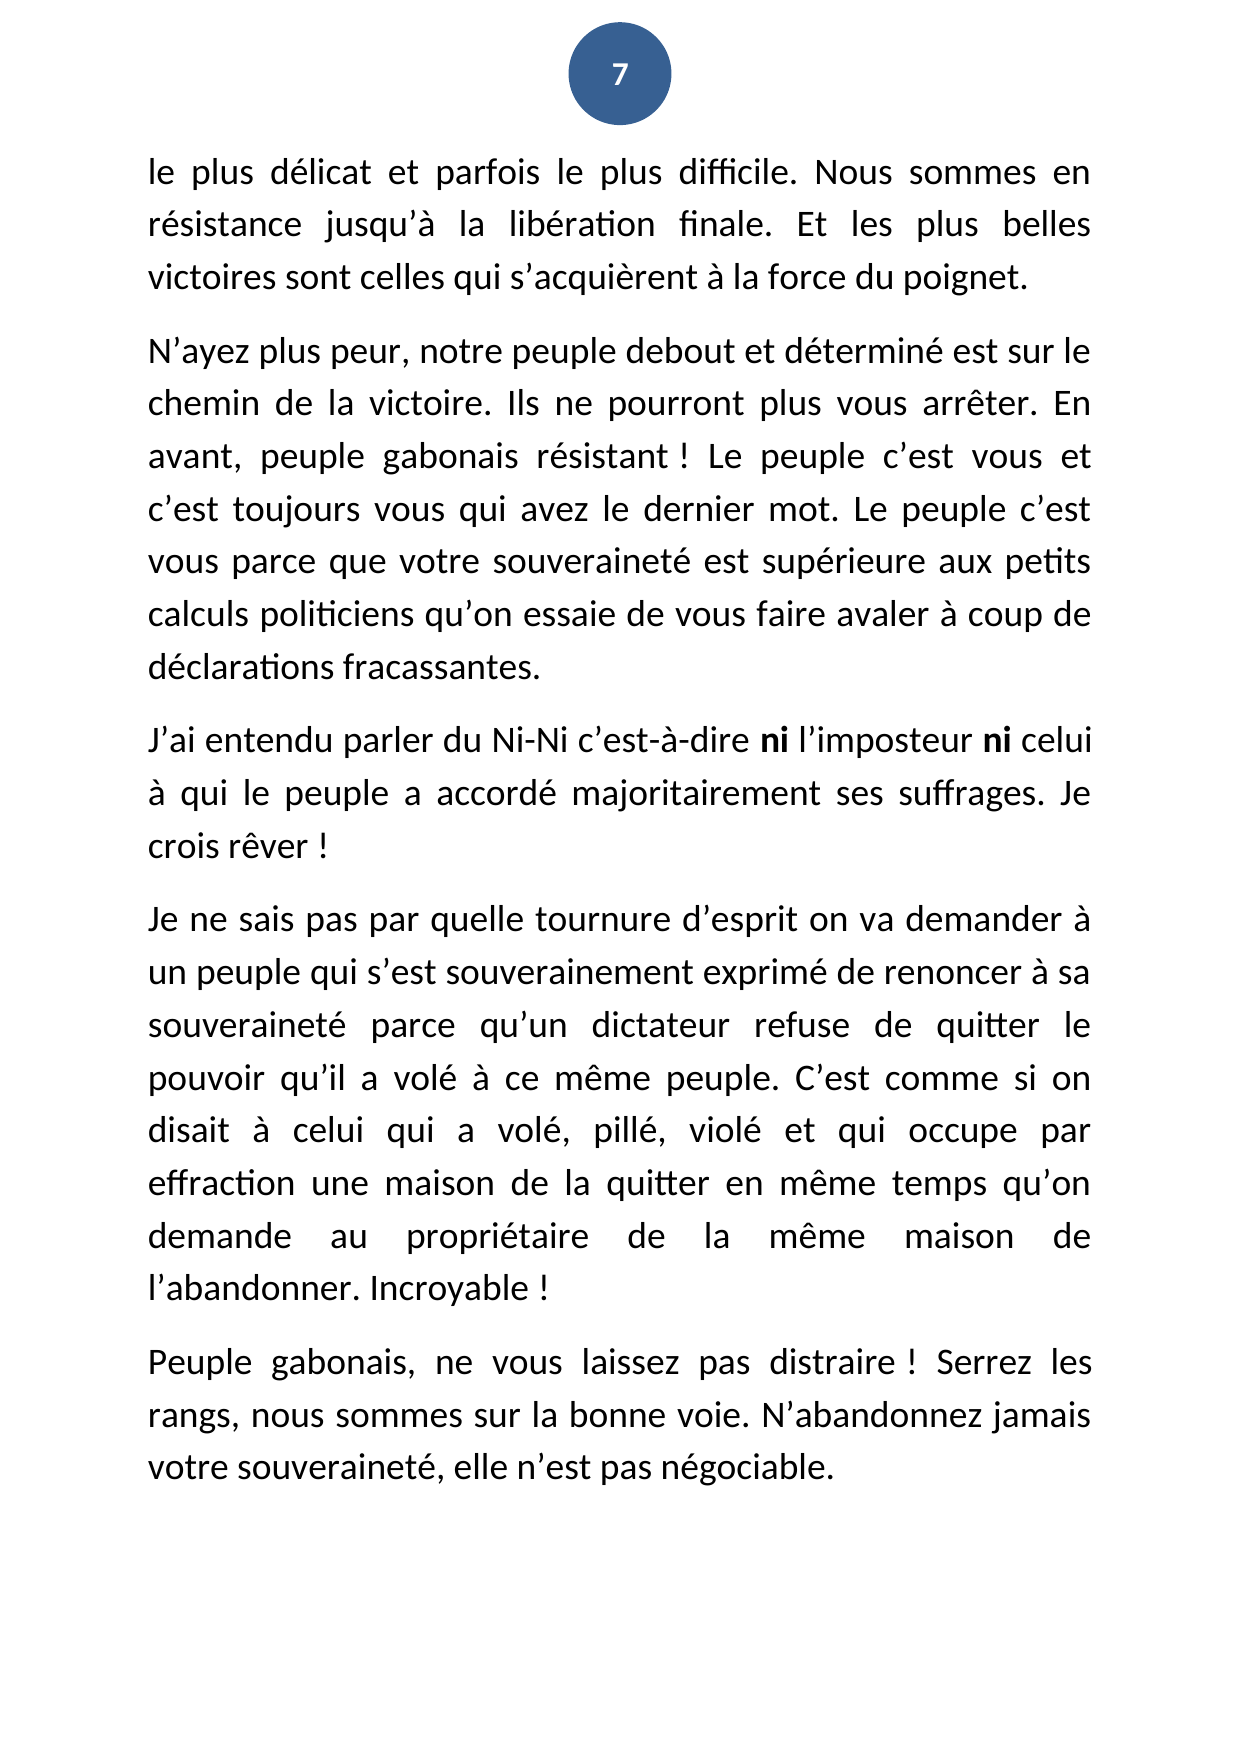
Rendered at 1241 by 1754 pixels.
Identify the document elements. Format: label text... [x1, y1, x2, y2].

text N’ayez plus peur, notre peuple debout et déterminé est sur le chemin de la victoire. Ils ne pourront plus vous arrêter. En avant, peuple gabonais résistant ! Le peuple c’est vous et c’est toujours vous qui avez le dernier mot. Le peuple c’est vous parce que votre souveraineté est supérieure aux petits calculs politiciens qu’on essaie de vous faire avaler à coup de déclarations fracassantes. [148, 327, 1093, 689]
text Je ne sais pas par quelle tournure d’esprit on va demander à un peuple qui s’est souverainement exprimé de renoncer à sa souveraineté parce qu’un dictateur refuse de quitter le pouvoir qu’il a volé à ce même peuple. C’est comme si on disait à celui qui a volé, pillé, violé et qui occupe par effraction une maison de la quitter en même temps qu’on demande au propriétaire de la même maison de l’abandonner. Incroyable ! [148, 895, 1093, 1310]
text Peuple gabonais, ne vous laissez pas distraire ! Serrez les rangs, nous sommes sur la bonne voie. N’abandonnez jamais votre souveraineté, elle n’est pas négociable. [148, 1338, 1093, 1489]
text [148, 148, 1093, 299]
text J’ai entendu parler du Ni-Ni c’est-à-dire ni l’imposteur ni celui à qui le peuple a accordé majoritairement ses suffrages. Je crois rêver ! [148, 716, 1093, 868]
